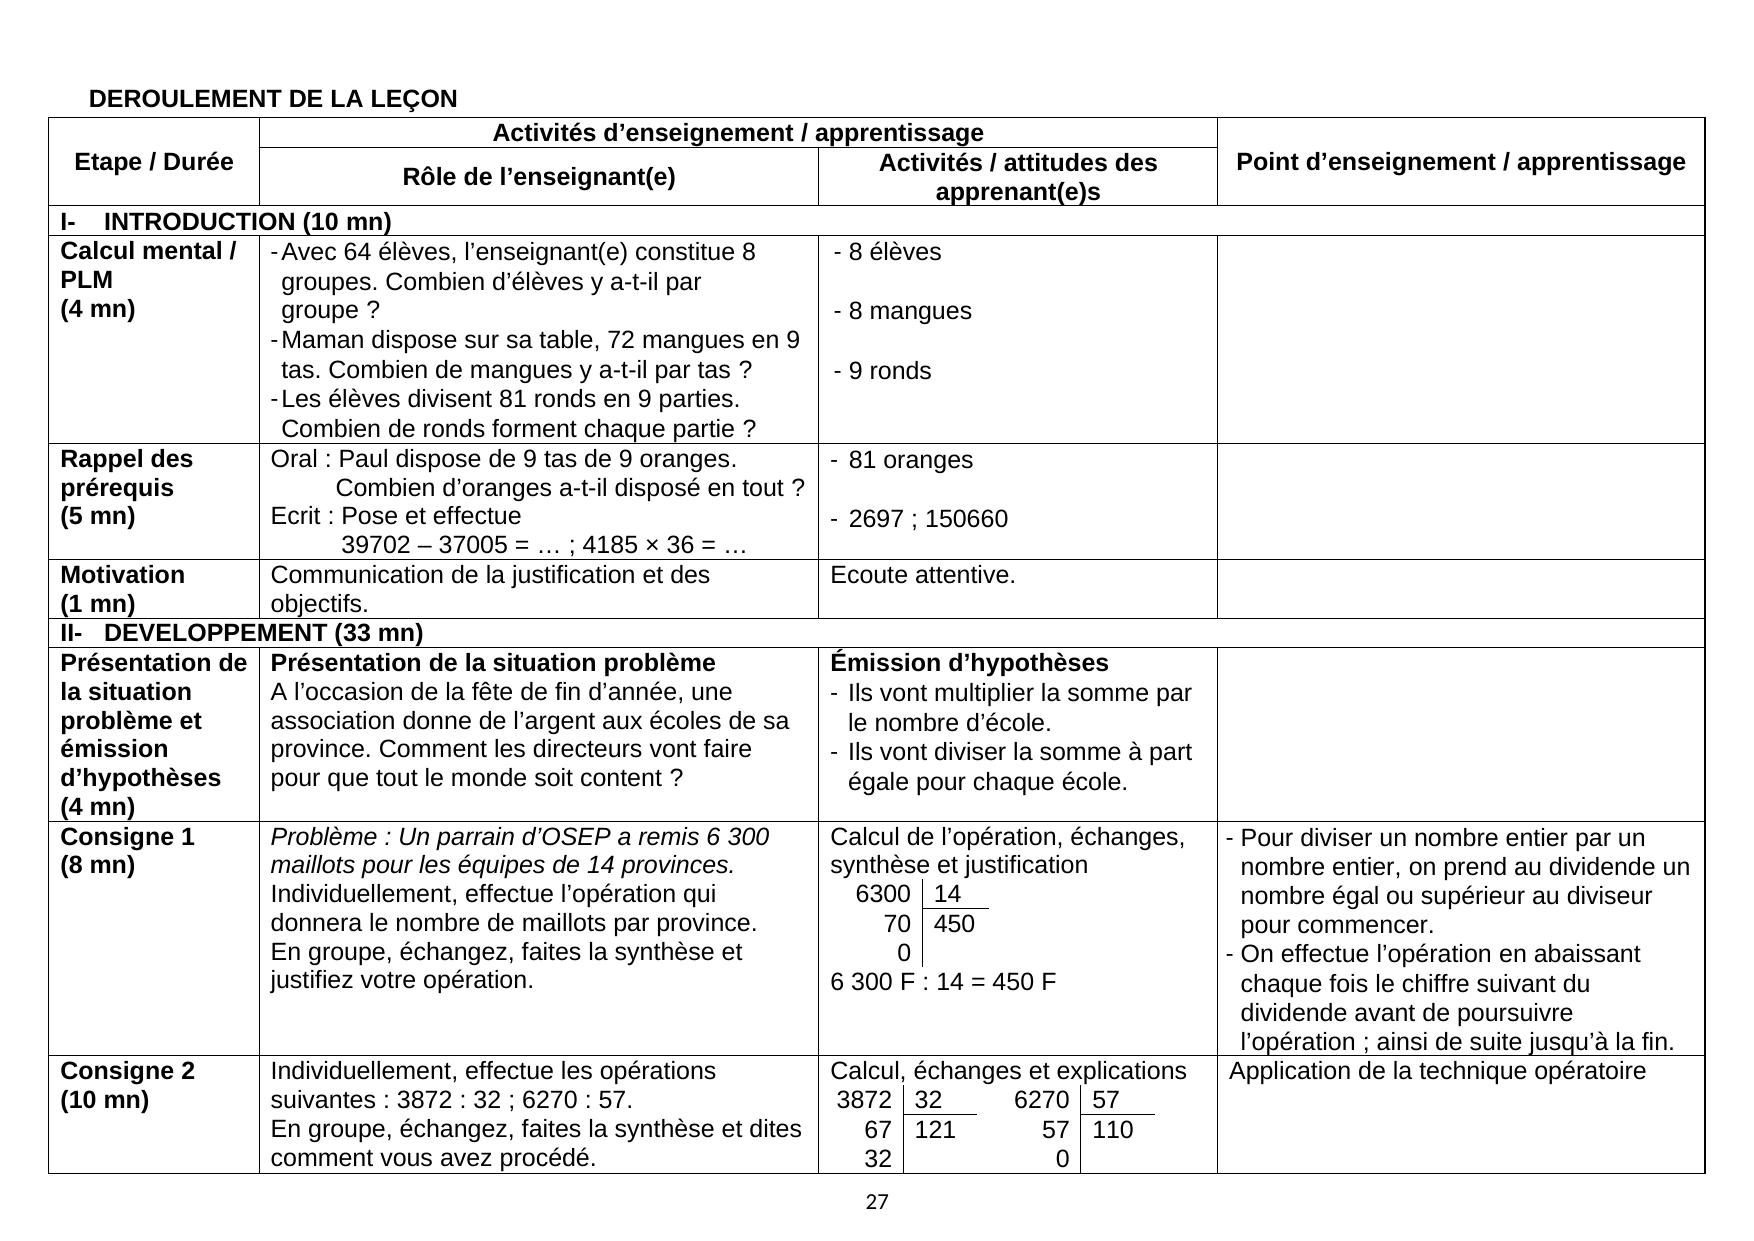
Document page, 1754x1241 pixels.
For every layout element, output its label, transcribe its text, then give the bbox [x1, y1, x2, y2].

table_cell Pour diviser un nombre entier par un nombre entier, on prend au dividende un nombre égal ou supérieur au diviseur pour commencer. On effectue l’opération en abaissant chaque fois le chiffre suivant du dividende avant de poursuivre l’opération ; ainsi de suite jusqu’à la fin. [1218, 822, 1704, 1055]
table_cell Communication de la justification et des objectifs. [260, 560, 818, 617]
table_cell Ecoute attentive. [819, 560, 1217, 617]
table_cell Émission d’hypothèses Ils vont multiplier la somme par le nombre d’école. Ils vont diviser la somme à part égale pour chaque école. [819, 648, 1217, 821]
table_cell Calcul mental / PLM (4 mn) [49, 236, 259, 443]
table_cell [819, 1056, 1217, 1172]
table_cell [1218, 648, 1704, 821]
table_cell DEVELOPPEMENT (33 mn) [49, 619, 1704, 647]
table_cell [1218, 444, 1704, 559]
table_header Etape / Durée [49, 118, 259, 205]
table_cell Avec 64 élèves, l’enseignant(e) constitue 8 groupes. Combien d’élèves y a-t-il par groupe ? Maman dispose sur sa table, 72 mangues en 9 tas. Combien de mangues y a-t-il par tas ? Les élèves divisent 81 ronds en 9 parties. Combien de ronds forment chaque partie ? [260, 236, 818, 443]
table_cell [1218, 560, 1704, 617]
table_cell Rappel des prérequis (5 mn) [49, 444, 259, 559]
table_cell Calcul de l’opération, échanges, synthèse et justification 6 300 F : 14 = 450 F [819, 822, 1217, 1055]
table_cell Motivation (1 mn) [49, 560, 259, 617]
table_cell [1218, 236, 1704, 443]
table_cell Problème : Un parrain d’OSEP a remis 6 300 maillots pour les équipes de 14 provinces. Individuellement, effectue l’opération qui donnera le nombre de maillots par province. En groupe, échangez, faites la synthèse et justifiez votre opération. [260, 822, 818, 1055]
table_cell INTRODUCTION (10 mn) [49, 206, 1704, 235]
table_cell Activités / attitudes des apprenant(e)s [819, 148, 1217, 205]
table_header Activités d’enseignement / apprentissage [260, 118, 1217, 147]
text DEROULEMENT DE LA LEÇON [89, 84, 1665, 113]
table_cell Consigne 1 (8 mn) [49, 822, 259, 1055]
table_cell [260, 1056, 818, 1172]
table_cell Consigne 2 (10 mn) [49, 1056, 259, 1172]
table_header Point d’enseignement / apprentissage [1218, 118, 1704, 205]
table_cell Présentation de la situation problème A l’occasion de la fête de fin d’année, une association donne de l’argent aux écoles de sa province. Comment les directeurs vont faire pour que tout le monde soit content ? [260, 648, 818, 821]
table_cell 81 oranges 2697 ; 150660 [819, 444, 1217, 559]
table_cell 8 élèves 8 mangues 9 ronds [819, 236, 1217, 443]
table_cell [1218, 1056, 1704, 1172]
table_cell Présentation de la situation problème et émission d’hypothèses (4 mn) [49, 648, 259, 821]
table_cell Rôle de l’enseignant(e) [260, 148, 818, 205]
table_cell Oral : Paul dispose de 9 tas de 9 oranges. Combien d’oranges a-t-il disposé en tout ? Ecrit : Pose et effectue 39702 – 37005 = … ; 4185 × 36 = … [260, 444, 818, 559]
